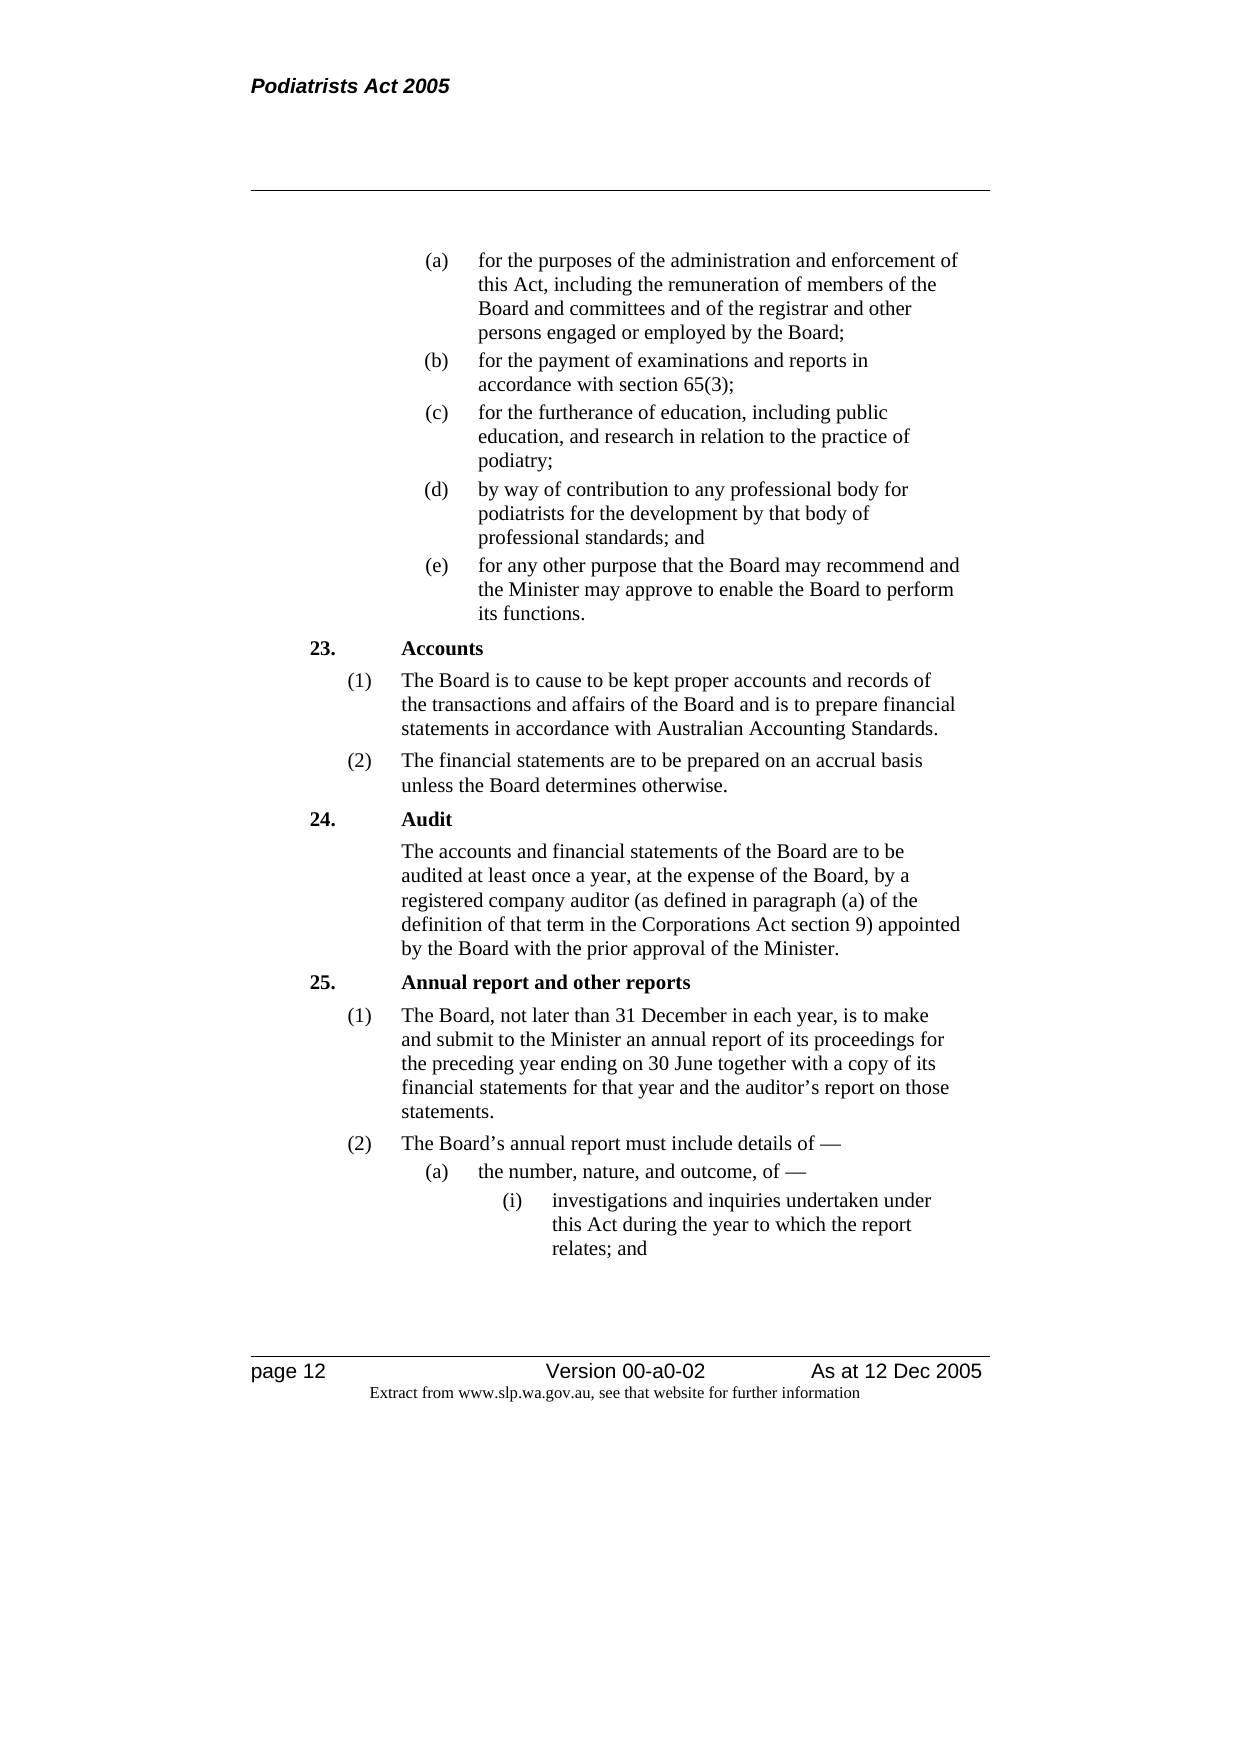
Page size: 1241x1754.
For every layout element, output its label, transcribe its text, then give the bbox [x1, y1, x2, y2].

text (c) for the furtherance of education, including public education, and research in relation to the practice of podiatry; [389, 400, 960, 472]
text The accounts and financial statements of the Board are to be audited at least once a year, at the expense of the Board, by a registered company auditor (as defined in paragraph (a) of the definition of that term in the Corporations Act section 9) appointed by the Board with the prior approval of the Minister. [312, 839, 960, 960]
text (a) the number, nature, and outcome, of — [389, 1159, 960, 1183]
text (2) The Board’s annual report must include details of — [312, 1131, 960, 1155]
text (a) for the purposes of the administration and enforcement of this Act, including the remuneration of members of the Board and committees and of the registrar and other persons engaged or employed by the Board; [389, 247, 960, 344]
text (2) The financial statements are to be prepared on an accrual basis unless the Board determines otherwise. [312, 748, 960, 797]
subtitle 23. Accounts [309, 636, 960, 659]
subtitle 24. Audit [309, 807, 960, 831]
subtitle 25. Annual report and other reports [309, 970, 960, 994]
text (b) for the payment of examinations and reports in accordance with section 65(3); [389, 348, 960, 396]
text (1) The Board is to cause to be kept proper accounts and records of the transactions and affairs of the Board and is to prepare financial statements in accordance with Australian Accounting Standards. [312, 668, 960, 740]
text (i) investigations and inquiries undertaken under this Act during the year to which the report relates; and [463, 1188, 960, 1260]
text (e) for any other purpose that the Board may recommend and the Minister may approve to enable the Board to perform its functions. [389, 553, 960, 625]
text (d) by way of contribution to any professional body for podiatrists for the development by that body of professional standards; and [389, 477, 960, 549]
text (1) The Board, not later than 31 December in each year, is to make and submit to the Minister an annual report of its proceedings for the preceding year ending on 30 June together with a copy of its financial statements for that year and the auditor’s report on those statements. [312, 1002, 960, 1123]
